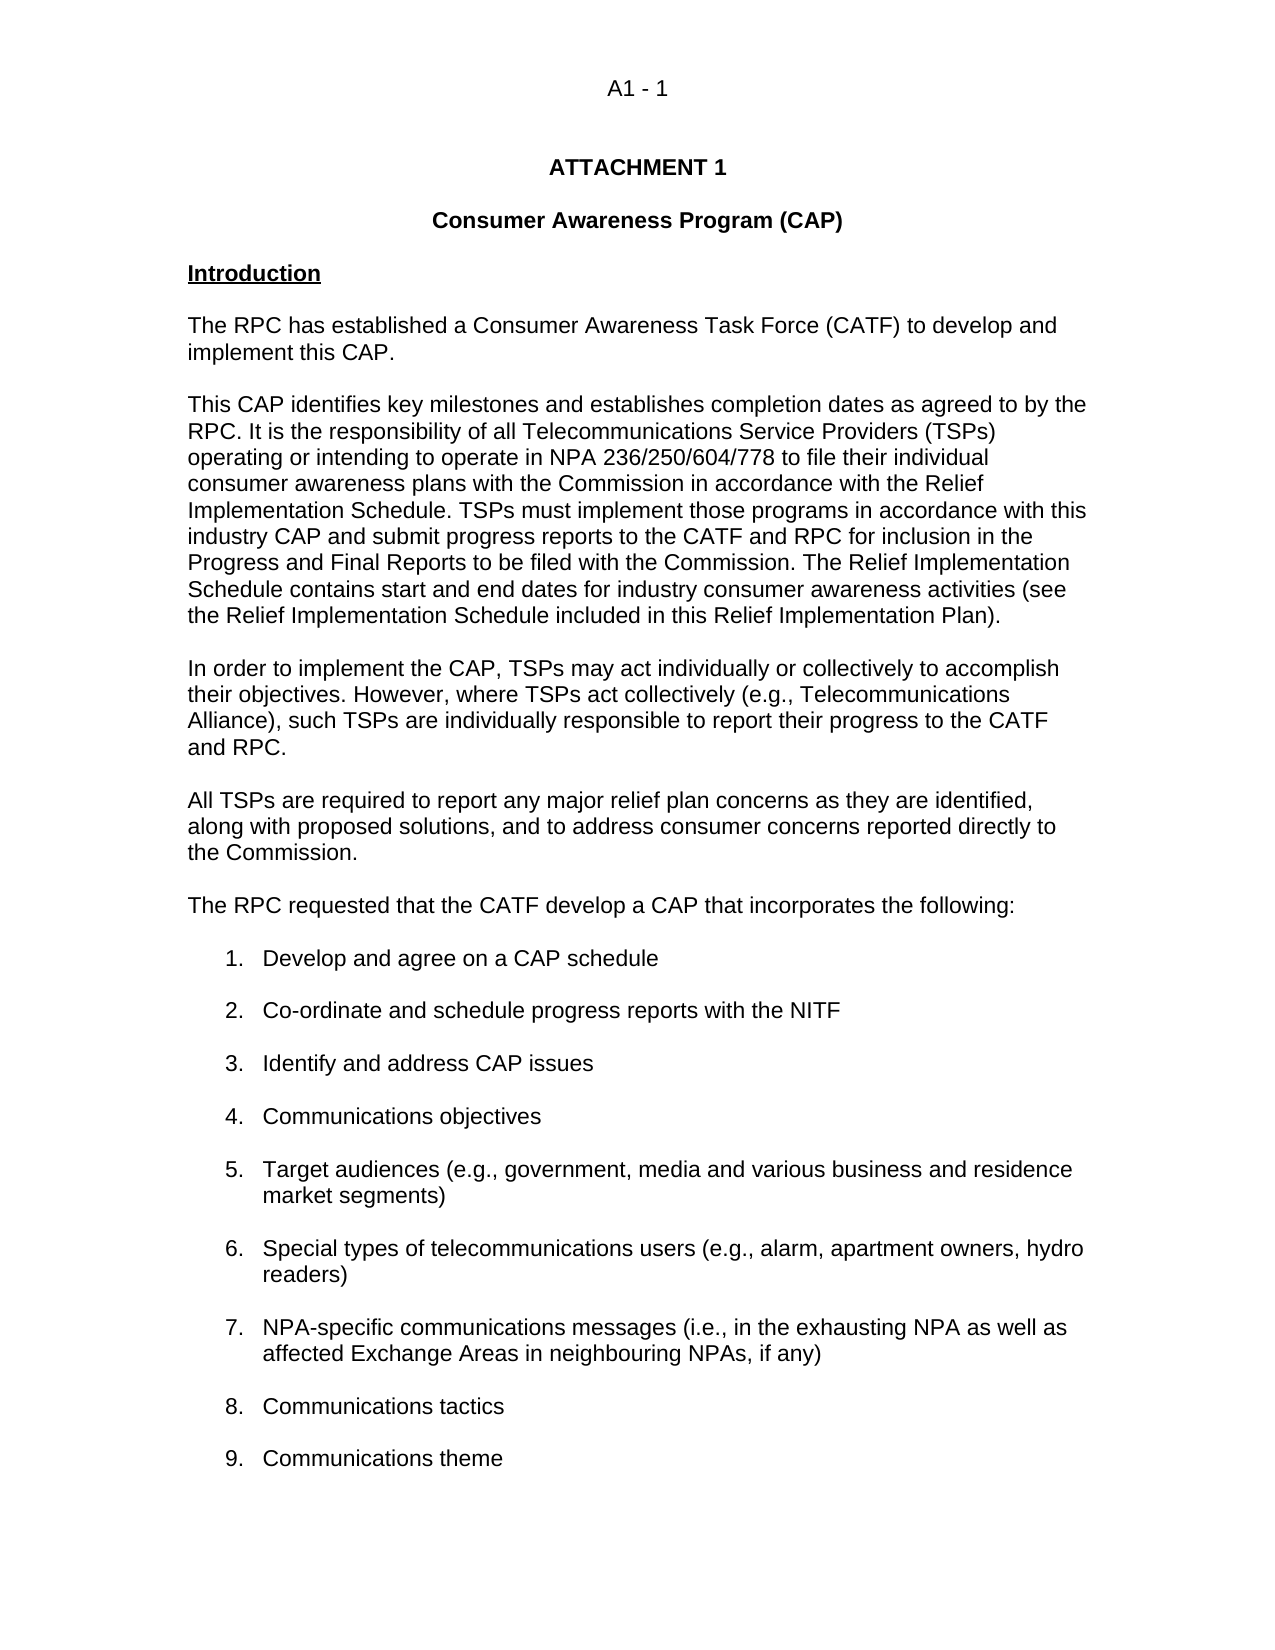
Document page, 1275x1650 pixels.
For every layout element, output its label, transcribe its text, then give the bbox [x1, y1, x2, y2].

list Communications tactics [225, 1393, 1087, 1419]
text The RPC has established a Consumer Awareness Task Force (CATF) to develop and implement this CAP. [187, 312, 1087, 365]
list NPA-specific communications messages (i.e., in the exhausting NPA as well as affected Exchange Areas in neighbouring NPAs, if any) [225, 1314, 1087, 1366]
list Co-ordinate and schedule progress reports with the NITF [225, 997, 1087, 1024]
list Target audiences (e.g., government, media and various business and residence market segments) [225, 1156, 1087, 1208]
text In order to implement the CAP, TSPs may act individually or collectively to accomplish their objectives. However, where TSPs act collectively (e.g., Telecommunications Alliance), such TSPs are individually responsible to report their progress to the CATF and RPC. [187, 655, 1087, 760]
text Introduction [187, 259, 1087, 286]
list Develop and agree on a CAP schedule [225, 945, 1087, 971]
list Identify and address CAP issues [225, 1050, 1087, 1076]
list Communications objectives [225, 1103, 1087, 1129]
text Consumer Awareness Program (CAP) [187, 207, 1087, 233]
text ATTACHMENT 1 [187, 154, 1087, 180]
text All TSPs are required to report any major relief plan concerns as they are identified, along with proposed solutions, and to address consumer concerns reported directly to the Commission. [187, 787, 1087, 866]
text This CAP identifies key milestones and establishes completion dates as agreed to by the RPC. It is the responsibility of all Telecommunications Service Providers (TSPs) operating or intending to operate in NPA 236/250/604/778 to file their individual consumer awareness plans with the Commission in accordance with the Relief Implementation Schedule. TSPs must implement those programs in accordance with this industry CAP and submit progress reports to the CATF and RPC for inclusion in the Progress and Final Reports to be filed with the Commission. The Relief Implementation Schedule contains start and end dates for industry consumer awareness activities (see the Relief Implementation Schedule included in this Relief Implementation Plan). [187, 391, 1087, 628]
list Special types of telecommunications users (e.g., alarm, apartment owners, hydro readers) [225, 1234, 1087, 1287]
text The RPC requested that the CATF develop a CAP that incorporates the following: [187, 892, 1087, 918]
list Communications theme [225, 1445, 1087, 1472]
